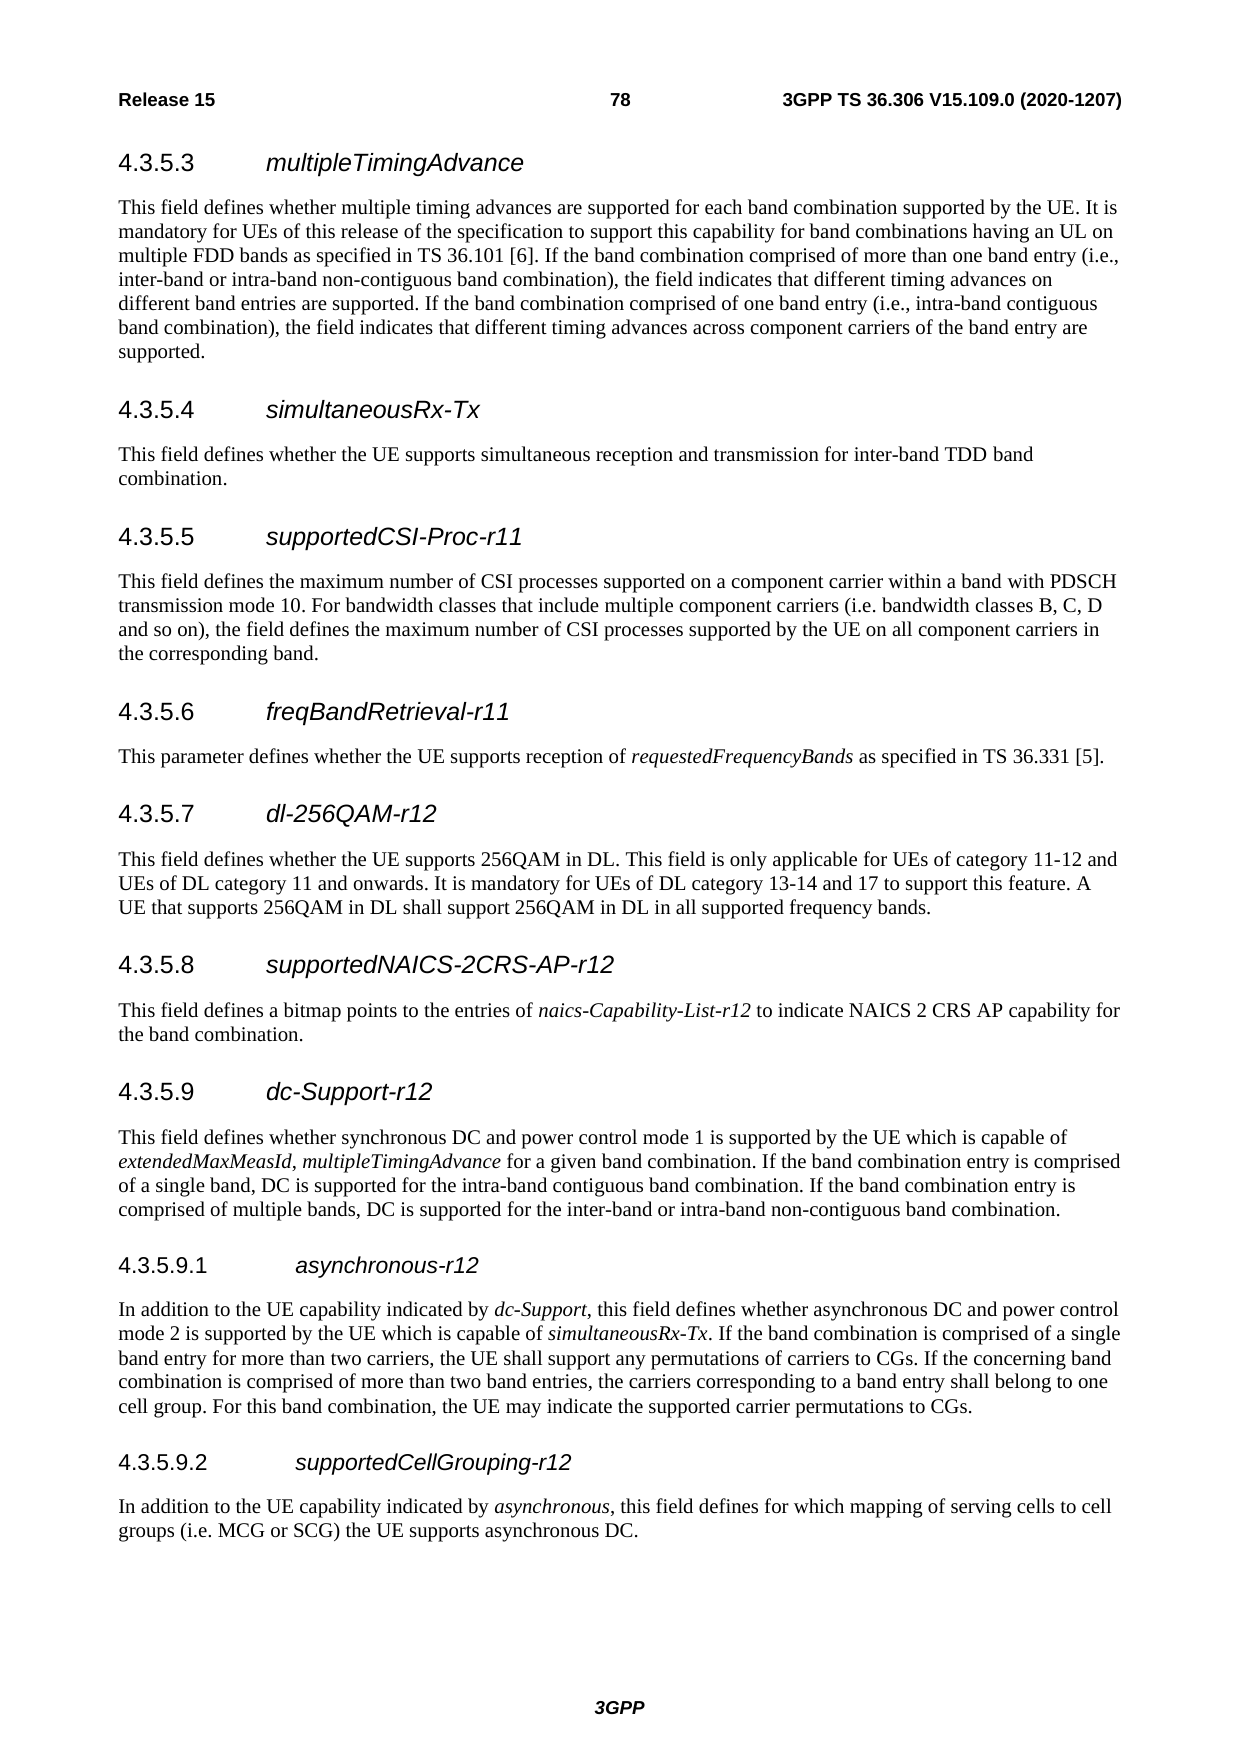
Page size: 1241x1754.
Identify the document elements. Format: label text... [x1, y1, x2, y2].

subtitle 4.3.5.9.1 asynchronous-r12 [118, 1252, 1122, 1278]
subtitle 4.3.5.7 dl-256QAM-r12 [118, 799, 1122, 828]
text This field defines whether the UE supports simultaneous reception and transmission for inter-band TDD band combination. [118, 442, 1122, 490]
subtitle 4.3.5.3 multipleTimingAdvance [118, 147, 1122, 176]
subtitle 4.3.5.9.2 supportedCellGrouping-r12 [118, 1449, 1122, 1475]
text In addition to the UE capability indicated by dc-Support, this field defines whether asynchronous DC and power control mode 2 is supported by the UE which is capable of simultaneousRx-Tx. If the band combination is comprised of a single band entry for more than two carriers, the UE shall support any permutations of carriers to CGs. If the concerning band combination is comprised of more than two band entries, the carriers corresponding to a band entry shall belong to one cell group. For this band combination, the UE may indicate the supported carrier permutations to CGs. [118, 1297, 1122, 1418]
text This parameter defines whether the UE supports reception of requestedFrequencyBands as specified in TS 36.331 [5]. [118, 744, 1122, 768]
text In addition to the UE capability indicated by asynchronous, this field defines for which mapping of serving cells to cell groups (i.e. MCG or SCG) the UE supports asynchronous DC. [118, 1494, 1122, 1542]
subtitle 4.3.5.6 freqBandRetrieval-r11 [118, 697, 1122, 725]
subtitle 4.3.5.9 dc-Support-r12 [118, 1077, 1122, 1106]
subtitle 4.3.5.4 simultaneousRx-Tx [118, 395, 1122, 423]
text This field defines the maximum number of CSI processes supported on a component carrier within a band with PDSCH transmission mode 10. For bandwidth classes that include multiple component carriers (i.e. bandwidth classes B, C, D and so on), the field defines the maximum number of CSI processes supported by the UE on all component carriers in the corresponding band. [118, 569, 1122, 665]
text This field defines a bitmap points to the entries of naics-Capability-List-r12 to indicate NAICS 2 CRS AP capability for the band combination. [118, 998, 1122, 1046]
text This field defines whether synchronous DC and power control mode 1 is supported by the UE which is capable of extendedMaxMeasId, multipleTimingAdvance for a given band combination. If the band combination entry is comprised of a single band, DC is supported for the intra-band contiguous band combination. If the band combination entry is comprised of multiple bands, DC is supported for the inter-band or intra-band non-contiguous band combination. [118, 1125, 1122, 1221]
text This field defines whether the UE supports 256QAM in DL. This field is only applicable for UEs of category 11-12 and UEs of DL category 11 and onwards. It is mandatory for UEs of DL category 13-14 and 17 to support this feature. A UE that supports 256QAM in DL shall support 256QAM in DL in all supported frequency bands. [118, 847, 1122, 919]
text This field defines whether multiple timing advances are supported for each band combination supported by the UE. It is mandatory for UEs of this release of the specification to support this capability for band combinations having an UL on multiple FDD bands as specified in TS 36.101 [6]. If the band combination comprised of more than one band entry (i.e., inter-band or intra-band non-contiguous band combination), the field indicates that different timing advances on different band entries are supported. If the band combination comprised of one band entry (i.e., intra-band contiguous band combination), the field indicates that different timing advances across component carriers of the band entry are supported. [118, 195, 1122, 363]
subtitle 4.3.5.5 supportedCSI-Proc-r11 [118, 522, 1122, 550]
subtitle 4.3.5.8 supportedNAICS-2CRS-AP-r12 [118, 950, 1122, 979]
